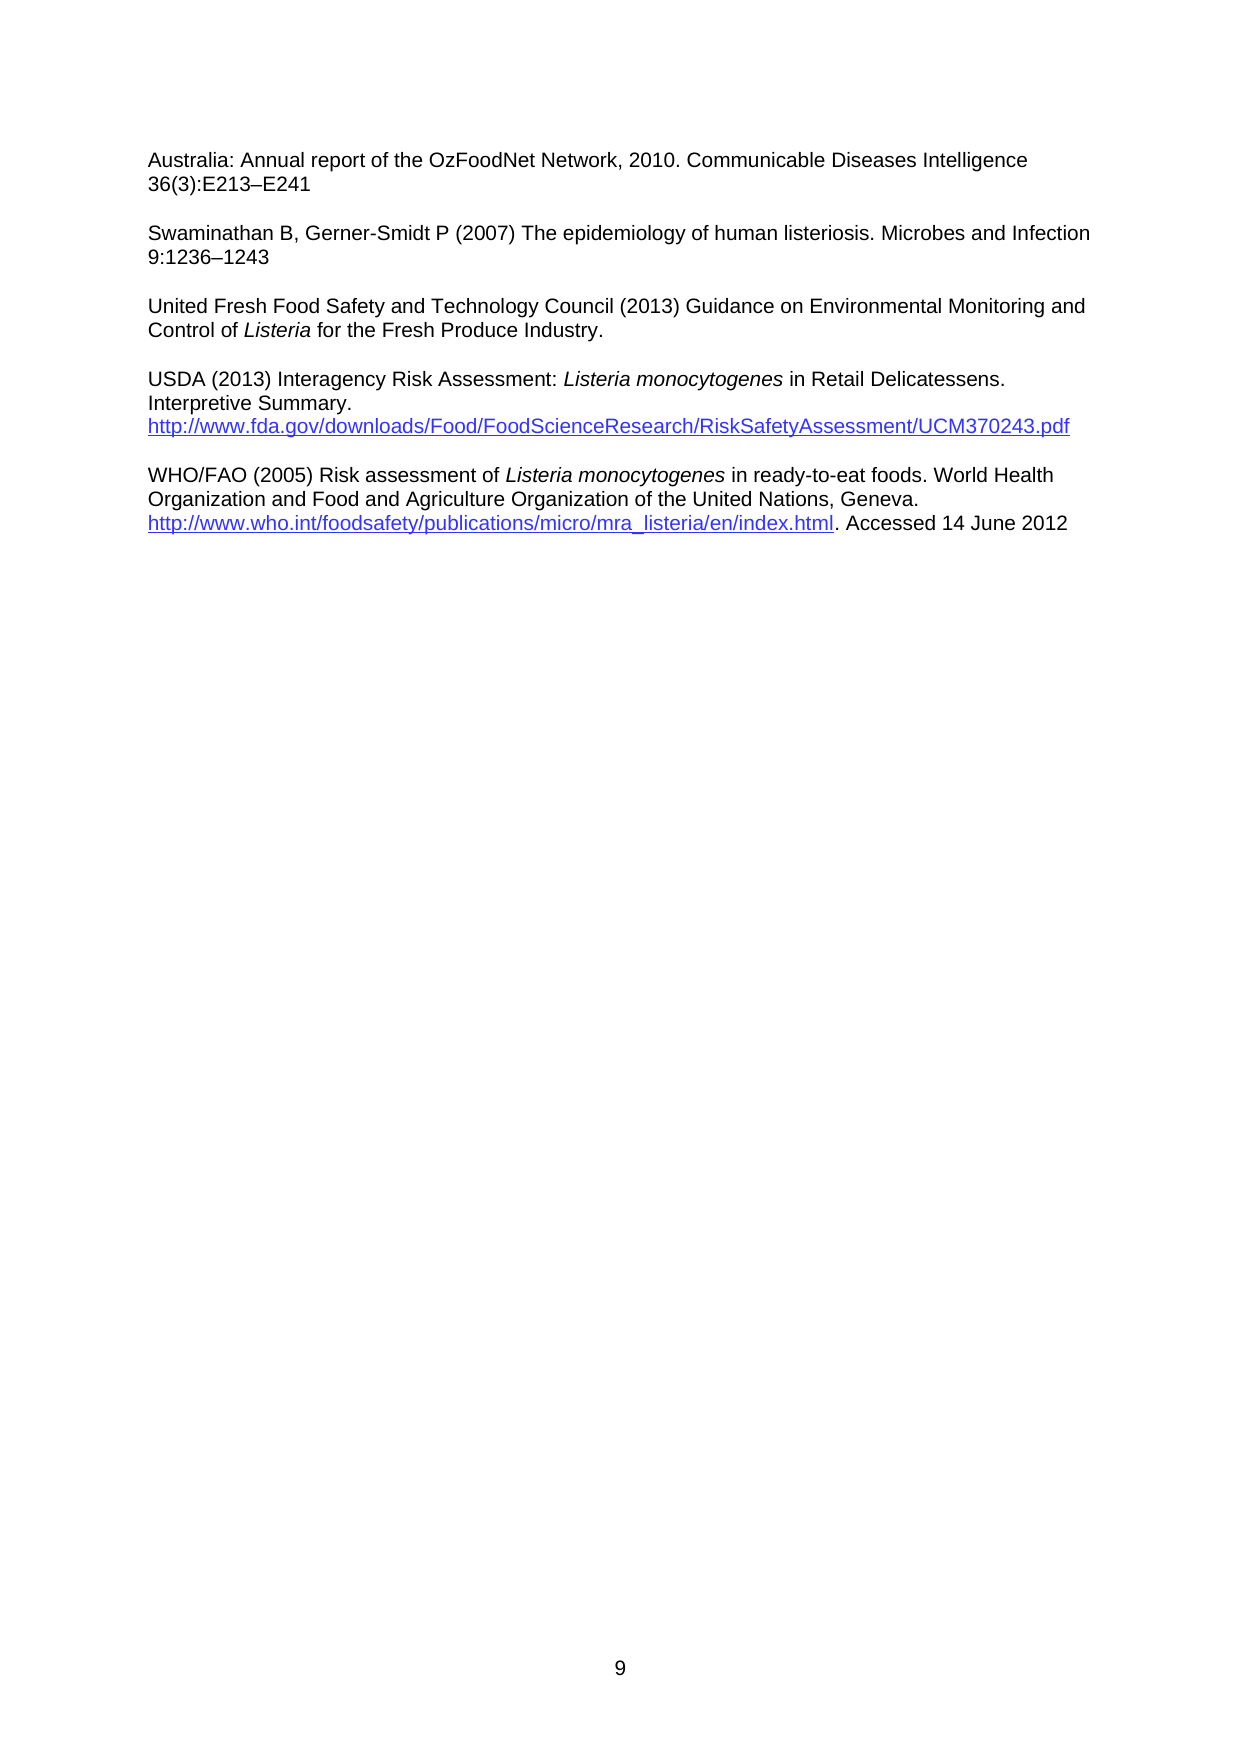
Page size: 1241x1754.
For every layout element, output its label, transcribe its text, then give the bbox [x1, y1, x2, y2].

text Swaminathan B, Gerner-Smidt P (2007) The epidemiology of human listeriosis. Microbes and Infection 9:1236–1243 [148, 221, 1092, 268]
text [148, 148, 1092, 196]
text USDA (2013) Interagency Risk Assessment: Listeria monocytogenes in Retail Delicatessens. Interpretive Summary. [148, 366, 1092, 414]
text WHO/FAO (2005) Risk assessment of Listeria monocytogenes in ready-to-eat foods. World Health Organization and Food and Agriculture Organization of the United Nations, Geneva. [148, 463, 1092, 511]
text United Fresh Food Safety and Technology Council (2013) Guidance on Environmental Monitoring and Control of Listeria for the Fresh Produce Industry. [148, 293, 1092, 341]
text http://www.fda.gov/downloads/Food/FoodScienceResearch/RiskSafetyAssessment/UCM370243.pdf [148, 414, 1092, 438]
text http://www.who.int/foodsafety/publications/micro/mra_listeria/en/index.html. Accessed 14 June 2012 [148, 511, 1092, 535]
